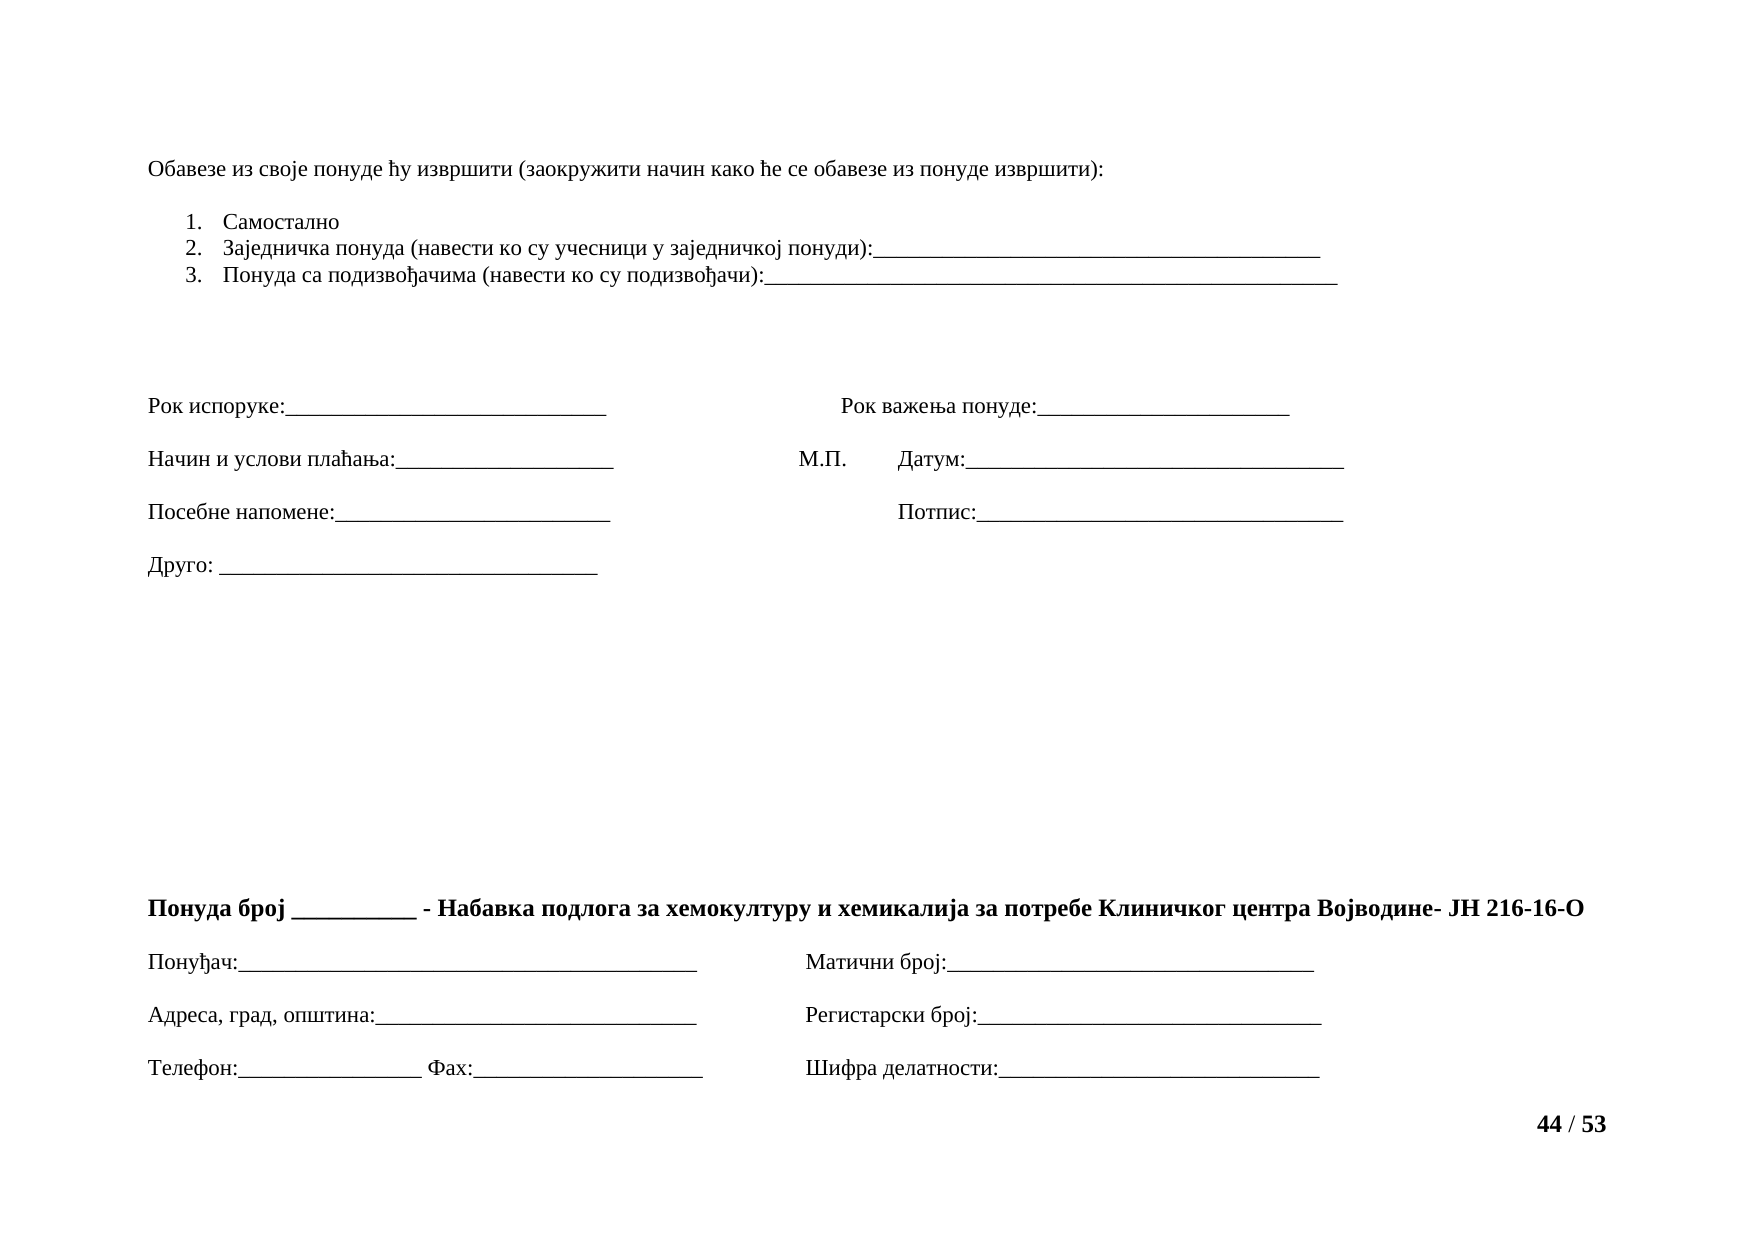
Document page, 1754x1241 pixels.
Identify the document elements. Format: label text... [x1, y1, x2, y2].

text Понуђач:________________________________________ Матични број:________________________________ [148, 948, 1606, 975]
text Телефон:________________ Фах:____________________ Шифра делатности:____________________________ [148, 1054, 1606, 1080]
list Заједничка понуда (навести ко су учесници у заједничкој понуди):_______________________________________ [185, 234, 1606, 261]
text Рок испоруке:____________________________ Рок важења понуде:______________________ [148, 392, 1606, 419]
text Начин и услови плаћања:___________________ М.П. Датум:_________________________________ [148, 445, 1606, 472]
list Понуда са подизвођачима (навести ко су подизвођачи):__________________________________________________ [185, 261, 1606, 287]
text Друго: _________________________________ [148, 551, 1606, 577]
text Посебне напомене:________________________ Потпис:________________________________ [148, 498, 1606, 524]
text Обавезе из своје понуде ћу извршити (заокружити начин како ће се обавезе из понуде извршити): [148, 155, 1606, 182]
list Самостално [185, 208, 1606, 234]
text Адреса, град, општина:____________________________ Регистарски број:______________________________ [148, 1001, 1606, 1027]
text Понуда број __________ - Набавка подлога за хемокултуру и хемикалија за потребе Клиничког центра Војводине- ЈН 216-16-О [148, 893, 1606, 922]
